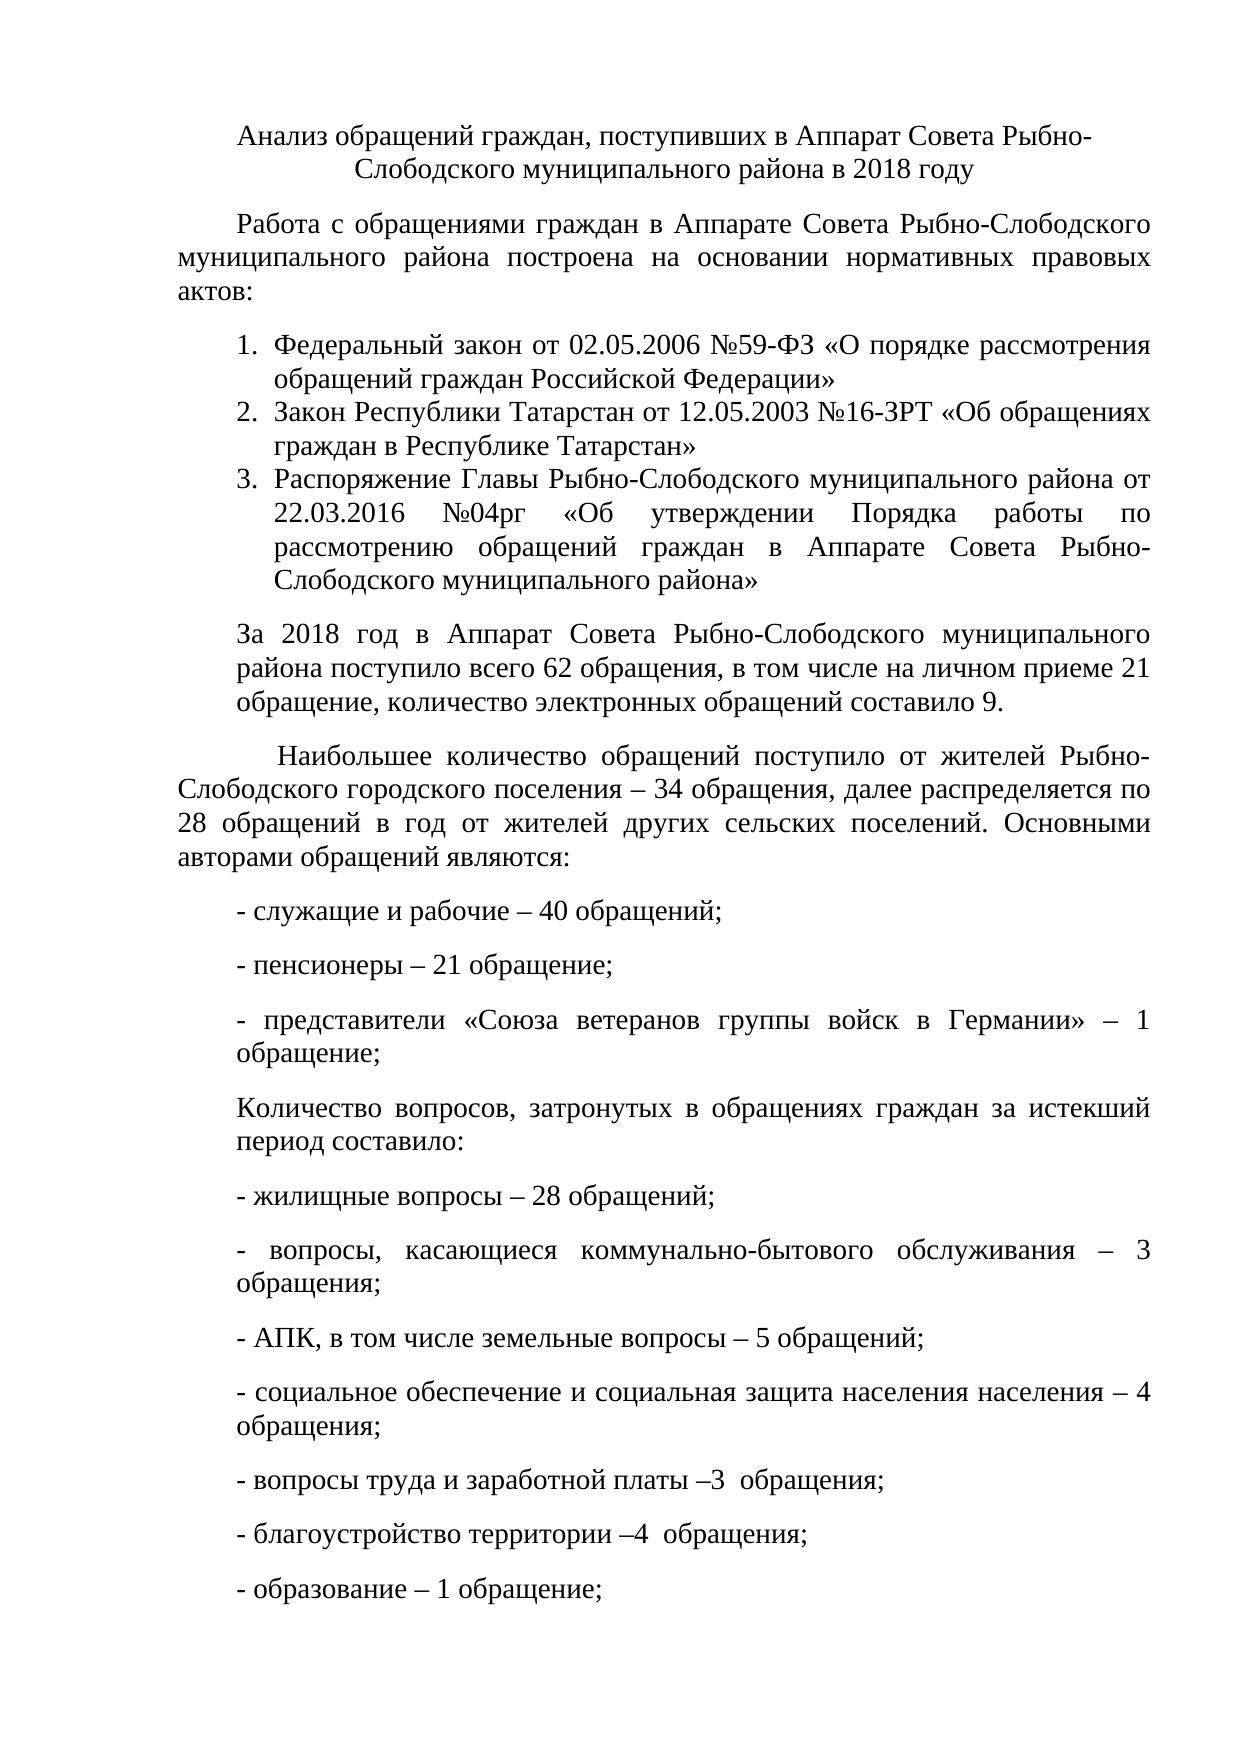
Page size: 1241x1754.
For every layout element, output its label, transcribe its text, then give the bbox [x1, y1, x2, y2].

text - представители «Союза ветеранов группы войск в Германии» – 1 обращение; [236, 1002, 1152, 1069]
text - образование – 1 обращение; [236, 1571, 1152, 1604]
list Федеральный закон от 02.05.2006 №59-ФЗ «О порядке рассмотрения обращений граждан Российской Федерации» [236, 327, 1152, 394]
text - служащие и рабочие – 40 обращений; [236, 893, 1152, 927]
list Распоряжение Главы Рыбно-Слободского муниципального района от 22.03.2016 №04рг «Об утверждении Порядка работы по рассмотрению обращений граждан в Аппарате Совета Рыбно-Слободского муниципального района» [236, 462, 1152, 596]
text Анализ обращений граждан, поступивших в Аппарат Совета Рыбно-Слободского муниципального района в 2018 году [177, 118, 1152, 185]
list Закон Республики Татарстан от 12.05.2003 №16-ЗРТ «Об обращениях граждан в Республике Татарстан» [236, 394, 1152, 462]
text - пенсионеры – 21 обращение; [236, 947, 1152, 981]
text Наибольшее количество обращений поступило от жителей Рыбно-Слободского городского поселения – 34 обращения, далее распределяется по 28 обращений в год от жителей других сельских поселений. Основными авторами обращений являются: [177, 738, 1152, 872]
text Количество вопросов, затронутых в обращениях граждан за истекший период составило: [236, 1090, 1152, 1157]
text Работа с обращениями граждан в Аппарате Совета Рыбно-Слободского муниципального района построена на основании нормативных правовых актов: [177, 206, 1152, 307]
text - АПК, в том числе земельные вопросы – 5 обращений; [236, 1320, 1152, 1353]
text - вопросы труда и заработной платы –3 обращения; [236, 1462, 1152, 1496]
text - благоустройство территории –4 обращения; [236, 1517, 1152, 1550]
text - жилищные вопросы – 28 обращений; [236, 1178, 1152, 1211]
text За 2018 год в Аппарат Совета Рыбно-Слободского муниципального района поступило всего 62 обращения, в том числе на личном приеме 21 обращение, количество электронных обращений составило 9. [236, 617, 1152, 717]
text - вопросы, касающиеся коммунально-бытового обслуживания – 3 обращения; [236, 1232, 1152, 1299]
text - социальное обеспечение и социальная защита населения населения – 4 обращения; [236, 1374, 1152, 1441]
